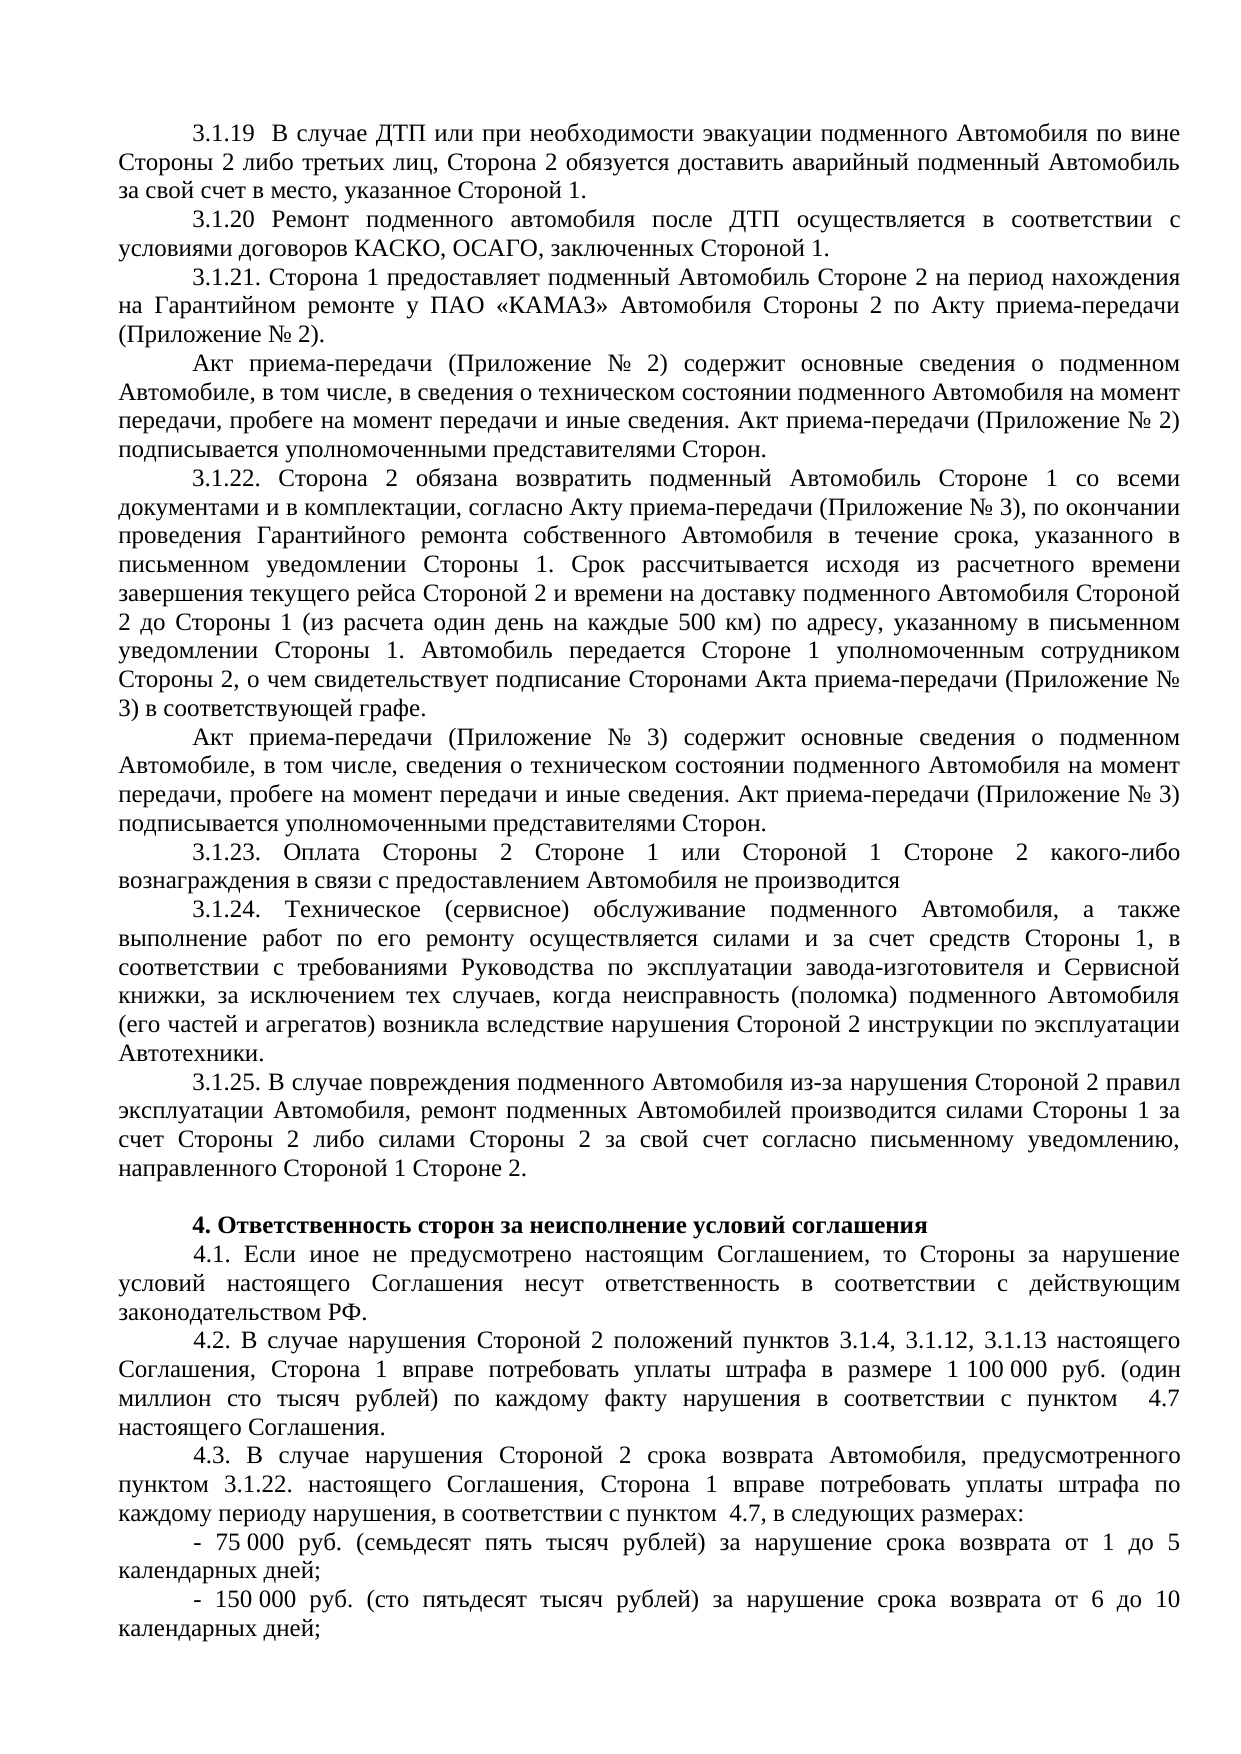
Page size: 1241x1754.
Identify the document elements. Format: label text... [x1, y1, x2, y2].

text 3.1.25. В случае повреждения подменного Автомобиля из-за нарушения Стороной 2 правил эксплуатации Автомобиля, ремонт подменных Автомобилей производится силами Стороны 1 за счет Стороны 2 либо силами Стороны 2 за свой счет согласно письменному уведомлению, направленного Стороной 1 Стороне 2. [118, 1067, 1181, 1182]
text 4.2. В случае нарушения Стороной 2 положений пунктов 3.1.4, 3.1.12, 3.1.13 настоящего Соглашения, Сторона 1 вправе потребовать уплаты штрафа в размере 1 100 000 руб. (один миллион сто тысяч рублей) по каждому факту нарушения в соответствии с пунктом 4.7 настоящего Соглашения. [118, 1326, 1181, 1441]
text 4.3. В случае нарушения Стороной 2 срока возврата Автомобиля, предусмотренного пунктом 3.1.22. настоящего Соглашения, Сторона 1 вправе потребовать уплаты штрафа по каждому периоду нарушения, в соответствии с пунктом 4.7, в следующих размерах: [118, 1441, 1181, 1527]
text 3.1.20 Ремонт подменного автомобиля после ДТП осуществляется в соответствии с условиями договоров КАСКО, ОСАГО, заключенных Стороной 1. [118, 204, 1181, 262]
text Акт приема-передачи (Приложение № 3) содержит основные сведения о подменном Автомобиле, в том числе, сведения о техническом состоянии подменного Автомобиля на момент передачи, пробеге на момент передачи и иные сведения. Акт приема-передачи (Приложение № 3) подписывается уполномоченными представителями Сторон. [118, 722, 1181, 837]
text 3.1.19 В случае ДТП или при необходимости эвакуации подменного Автомобиля по вине Стороны 2 либо третьих лиц, Сторона 2 обязуется доставить аварийный подменный Автомобиль за свой счет в место, указанное Стороной 1. [118, 118, 1181, 204]
text Акт приема-передачи (Приложение № 2) содержит основные сведения о подменном Автомобиле, в том числе, в сведения о техническом состоянии подменного Автомобиля на момент передачи, пробеге на момент передачи и иные сведения. Акт приема-передачи (Приложение № 2) подписывается уполномоченными представителями Сторон. [118, 348, 1181, 463]
text - 150 000 руб. (сто пятьдесят тысяч рублей) за нарушение срока возврата от 6 до 10 календарных дней; [118, 1584, 1181, 1642]
text - 75 000 руб. (семьдесят пять тысяч рублей) за нарушение срока возврата от 1 до 5 календарных дней; [118, 1527, 1181, 1584]
text 3.1.23. Оплата Стороны 2 Стороне 1 или Стороной 1 Стороне 2 какого-либо вознаграждения в связи с предоставлением Автомобиля не производится [118, 837, 1181, 894]
text 4.1. Если иное не предусмотрено настоящим Соглашением, то Стороны за нарушение условий настоящего Соглашения несут ответственность в соответствии с действующим законодательством РФ. [118, 1239, 1181, 1326]
text 3.1.22. Сторона 2 обязана возвратить подменный Автомобиль Стороне 1 со всеми документами и в комплектации, согласно Акту приема-передачи (Приложение № 3), по окончании проведения Гарантийного ремонта собственного Автомобиля в течение срока, указанного в письменном уведомлении Стороны 1. Срок рассчитывается исходя из расчетного времени завершения текущего рейса Стороной 2 и времени на доставку подменного Автомобиля Стороной 2 до Стороны 1 (из расчета один день на каждые 500 км) по адресу, указанному в письменном уведомлении Стороны 1. Автомобиль передается Стороне 1 уполномоченным сотрудником Стороны 2, о чем свидетельствует подписание Сторонами Акта приема-передачи (Приложение № 3) в соответствующей графе. [118, 463, 1181, 722]
text 3.1.24. Техническое (сервисное) обслуживание подменного Автомобиля, а также выполнение работ по его ремонту осуществляется силами и за счет средств Стороны 1, в соответствии с требованиями Руководства по эксплуатации завода-изготовителя и Сервисной книжки, за исключением тех случаев, когда неисправность (поломка) подменного Автомобиля (его частей и агрегатов) возникла вследствие нарушения Стороной 2 инструкции по эксплуатации Автотехники. [118, 894, 1181, 1067]
text 3.1.21. Сторона 1 предоставляет подменный Автомобиль Стороне 2 на период нахождения на Гарантийном ремонте у ПАО «КАМАЗ» Автомобиля Стороны 2 по Акту приема-передачи (Приложение № 2). [118, 262, 1181, 348]
text 4. Ответственность сторон за неисполнение условий соглашения [118, 1211, 1173, 1239]
